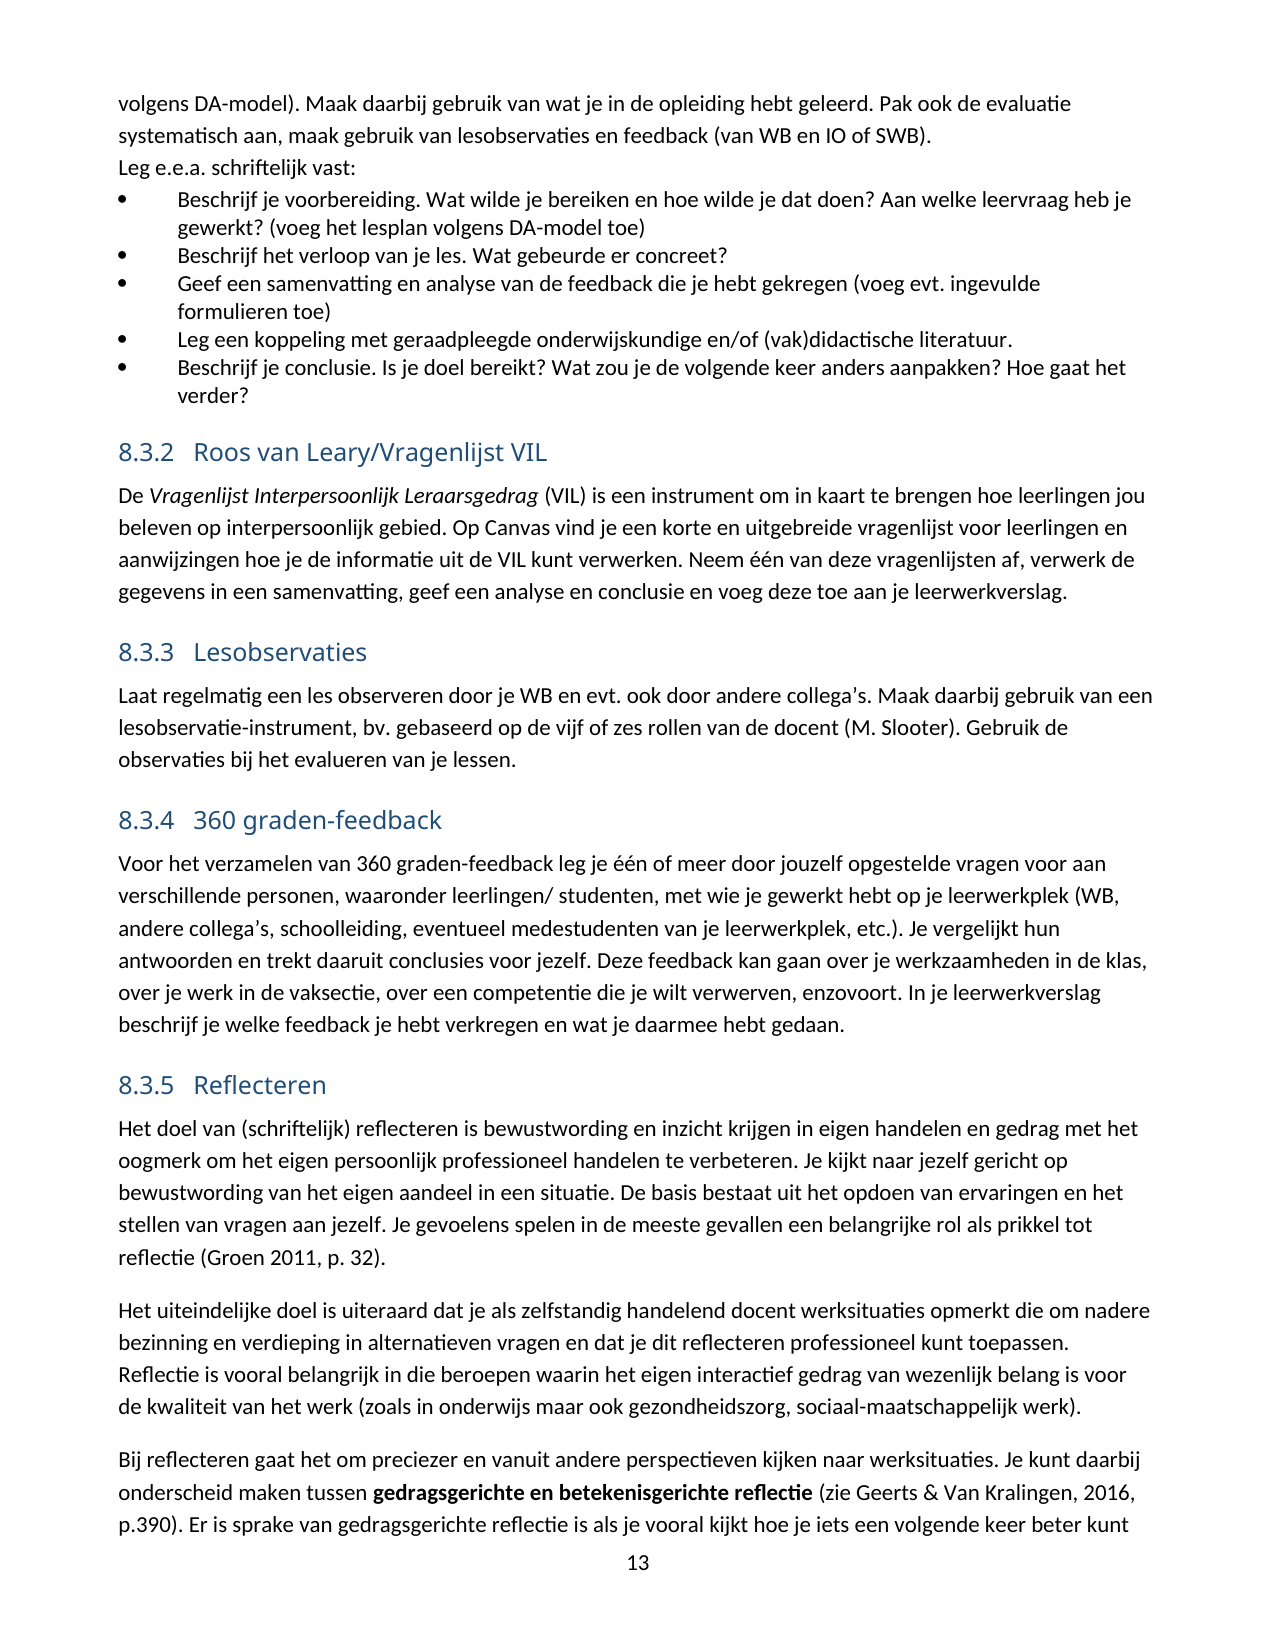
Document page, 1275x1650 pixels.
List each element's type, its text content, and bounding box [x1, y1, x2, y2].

text Voor het verzamelen van 360 graden-feedback leg je één of meer door jouzelf opgestelde vragen voor aan verschillende personen, waaronder leerlingen/ studenten, met wie je gewerkt hebt op je leerwerkplek (WB, andere collega’s, schoolleiding, eventueel medestudenten van je leerwerkplek, etc.). Je vergelijkt hun antwoorden en trekt daaruit conclusies voor jezelf. Deze feedback kan gaan over je werkzaamheden in de klas, over je werk in de vaksectie, over een competentie die je wilt verwerven, enzovoort. In je leerwerkverslag beschrijf je welke feedback je hebt verkregen en wat je daarmee hebt gedaan. [118, 849, 1157, 1038]
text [118, 89, 1157, 149]
text De Vragenlijst Interpersoonlijk Leraarsgedrag (VIL) is een instrument om in kaart te brengen hoe leerlingen jou beleven op interpersoonlijk gebied. Op Canvas vind je een korte en uitgebreide vragenlijst voor leerlingen en aanwijzingen hoe je de informatie uit de VIL kunt verwerken. Neem één van deze vragenlijsten af, verwerk de gegevens in een samenvatting, geef een analyse en conclusie en voeg deze toe aan je leerwerkverslag. [118, 481, 1157, 606]
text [118, 1445, 1157, 1538]
subtitle 360 graden-feedback [118, 803, 1157, 837]
subtitle Roos van Leary/Vragenlijst VIL [118, 434, 1157, 468]
list Beschrijf het verloop van je les. Wat gebeurde er concreet? [118, 241, 1157, 269]
subtitle Reflecteren [118, 1067, 1157, 1102]
text Het uiteindelijke doel is uiteraard dat je als zelfstandig handelend docent werksituaties opmerkt die om nadere bezinning en verdieping in alternatieven vragen en dat je dit reflecteren professioneel kunt toepassen. Reflectie is vooral belangrijk in die beroepen waarin het eigen interactief gedrag van wezenlijk belang is voor de kwaliteit van het werk (zoals in onderwijs maar ook gezondheidszorg, sociaal-maatschappelijk werk). [118, 1296, 1157, 1420]
text Laat regelmatig een les observeren door je WB en evt. ook door andere collega’s. Maak daarbij gebruik van een lesobservatie-instrument, bv. gebaseerd op de vijf of zes rollen van de docent (M. Slooter). Gebruik de observaties bij het evalueren van je lessen. [118, 681, 1157, 774]
list Leg een koppeling met geraadpleegde onderwijskundige en/of (vak)didactische literatuur. [118, 325, 1157, 353]
list Beschrijf je voorbereiding. Wat wilde je bereiken en hoe wilde je dat doen? Aan welke leervraag heb je gewerkt? (voeg het lesplan volgens DA-model toe) [118, 185, 1157, 241]
list Geef een samenvatting en analyse van de feedback die je hebt gekregen (voeg evt. ingevulde formulieren toe) [118, 269, 1157, 325]
text Leg e.e.a. schriftelijk vast: [118, 153, 1157, 181]
text Het doel van (schriftelijk) reflecteren is bewustwording en inzicht krijgen in eigen handelen en gedrag met het oogmerk om het eigen persoonlijk professioneel handelen te verbeteren. Je kijkt naar jezelf gericht op bewustwording van het eigen aandeel in een situatie. De basis bestaat uit het opdoen van ervaringen en het stellen van vragen aan jezelf. Je gevoelens spelen in de meeste gevallen een belangrijke rol als prikkel tot reflectie (Groen 2011, p. 32). [118, 1114, 1157, 1271]
subtitle Lesobservaties [118, 635, 1157, 669]
list Beschrijf je conclusie. Is je doel bereikt? Wat zou je de volgende keer anders aanpakken? Hoe gaat het verder? [118, 353, 1157, 409]
